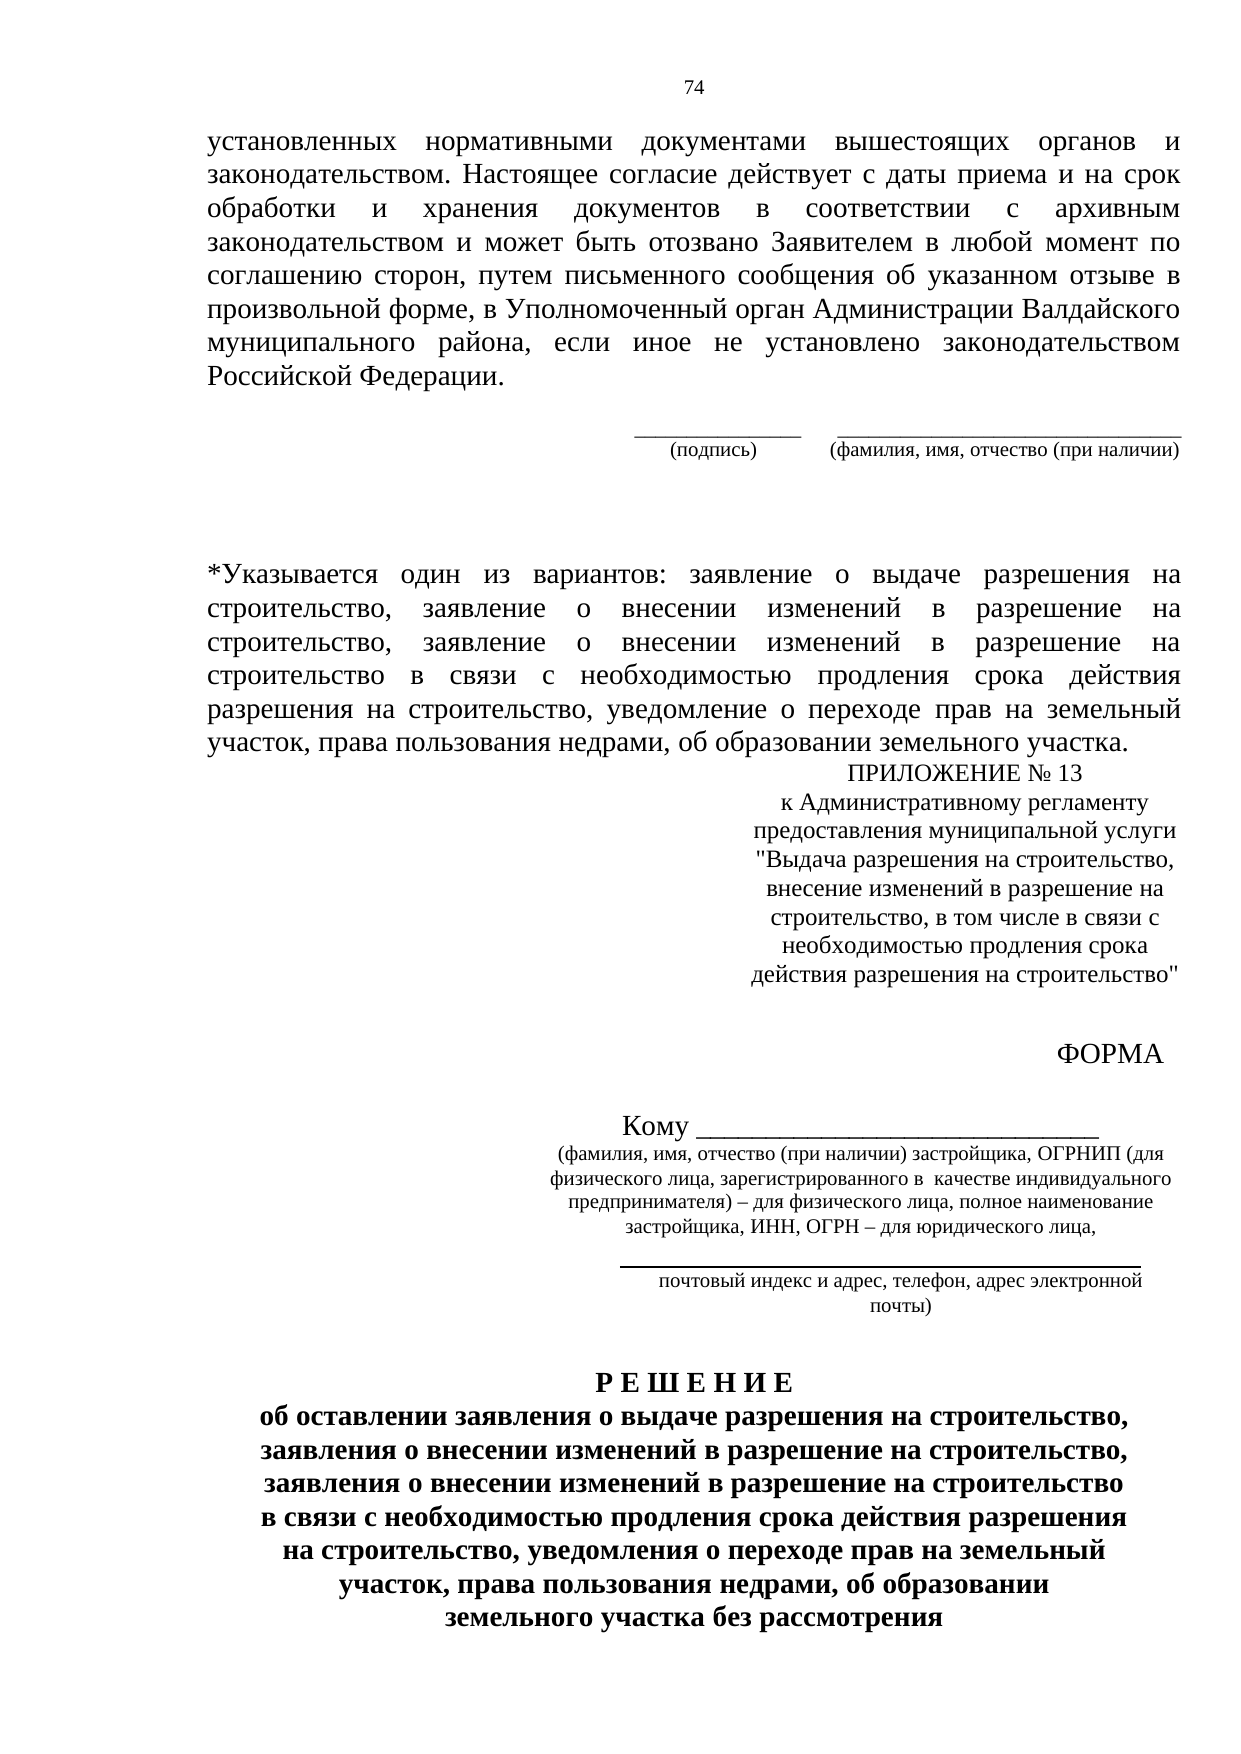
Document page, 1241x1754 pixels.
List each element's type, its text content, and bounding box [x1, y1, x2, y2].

text (подпись) (фамилия, имя, отчество (при наличии) [670, 439, 1181, 460]
text земельного участка без рассмотрения [207, 1599, 1181, 1633]
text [207, 123, 1181, 391]
text Р Е Ш Е Н И Е [207, 1365, 1181, 1398]
text (фамилия, имя, отчество (при наличии) застройщика, ОГРНИП (для физического лица, зарегистрированного в качестве индивидуального предпринимателя) – для физического лица, полное наименование застройщика, ИНН, ОГРН – для юридического лица, [540, 1141, 1181, 1238]
text участок, права пользования недрами, об образовании [207, 1566, 1181, 1599]
text в связи с необходимостью продления срока действия разрешения [207, 1499, 1181, 1532]
text *Указывается один из вариантов: заявление о выдаче разрешения на строительство, заявление о внесении изменений в разрешение на строительство, заявление о внесении изменений в разрешение на строительство в связи с необходимостью продления срока действия разрешения на строительство, уведомление о переходе прав на земельный участок, права пользования недрами, об образовании земельного участка. [207, 557, 1181, 758]
text ФОРМА [207, 1036, 1164, 1069]
text на строительство, уведомления о переходе прав на земельный [207, 1532, 1181, 1566]
text ПРИЛОЖЕНИЕ № 13 [748, 758, 1181, 787]
text к Административному регламенту предоставления муниципальной услуги "Выдача разрешения на строительство, внесение изменений в разрешение на строительство, в том числе в связи с необходимостью продления срока действия разрешения на строительство" [748, 787, 1181, 988]
text ________________ _________________________________ [207, 416, 1181, 439]
text почтовый индекс и адрес, телефон, адрес электронной почты) [620, 1262, 1181, 1317]
text Кому _____________________________ [540, 1108, 1181, 1141]
text об оставлении заявления о выдаче разрешения на строительство, заявления о внесении изменений в разрешение на строительство, заявления о внесении изменений в разрешение на строительство [207, 1398, 1181, 1499]
